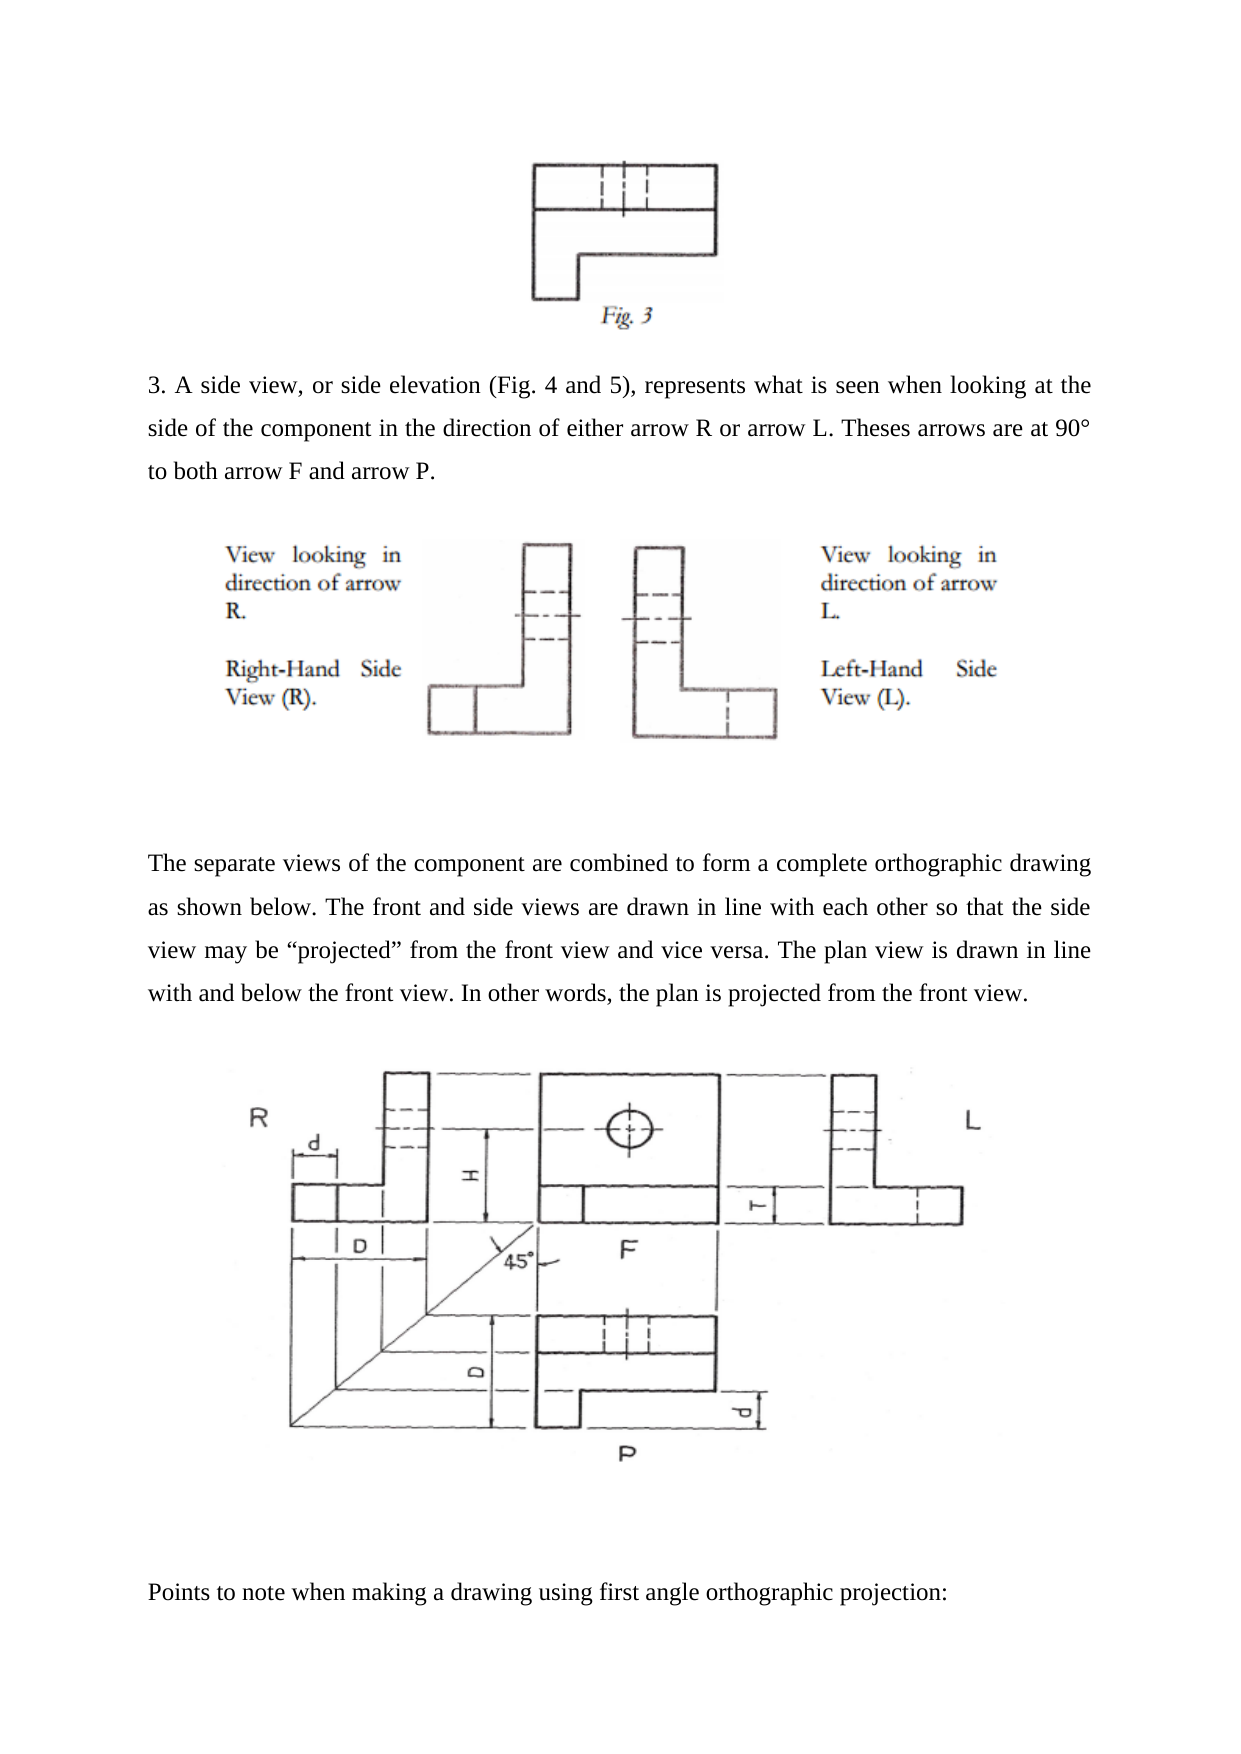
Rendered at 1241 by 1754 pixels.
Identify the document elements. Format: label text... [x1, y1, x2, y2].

text Points to note when making a drawing using first angle orthographic projection: [148, 1577, 1093, 1606]
text 3. A side view, or side elevation (Fig. 4 and 5), represents what is seen when looking at the side of the component in the direction of either arrow R or arrow L. Theses arrows are at 90° to both arrow F and arrow P. [148, 370, 1093, 485]
picture [505, 147, 735, 336]
text The separate views of the component are combined to form a complete orthographic drawing as shown below. The front and side views are drawn in line with each other so that the side view may be “projected” from the front view and vice versa. The plan view is drawn in line with and below the front view. In other words, the plan is projected from the front view. [148, 848, 1093, 1007]
picture [198, 520, 1042, 750]
picture [210, 1041, 1030, 1479]
